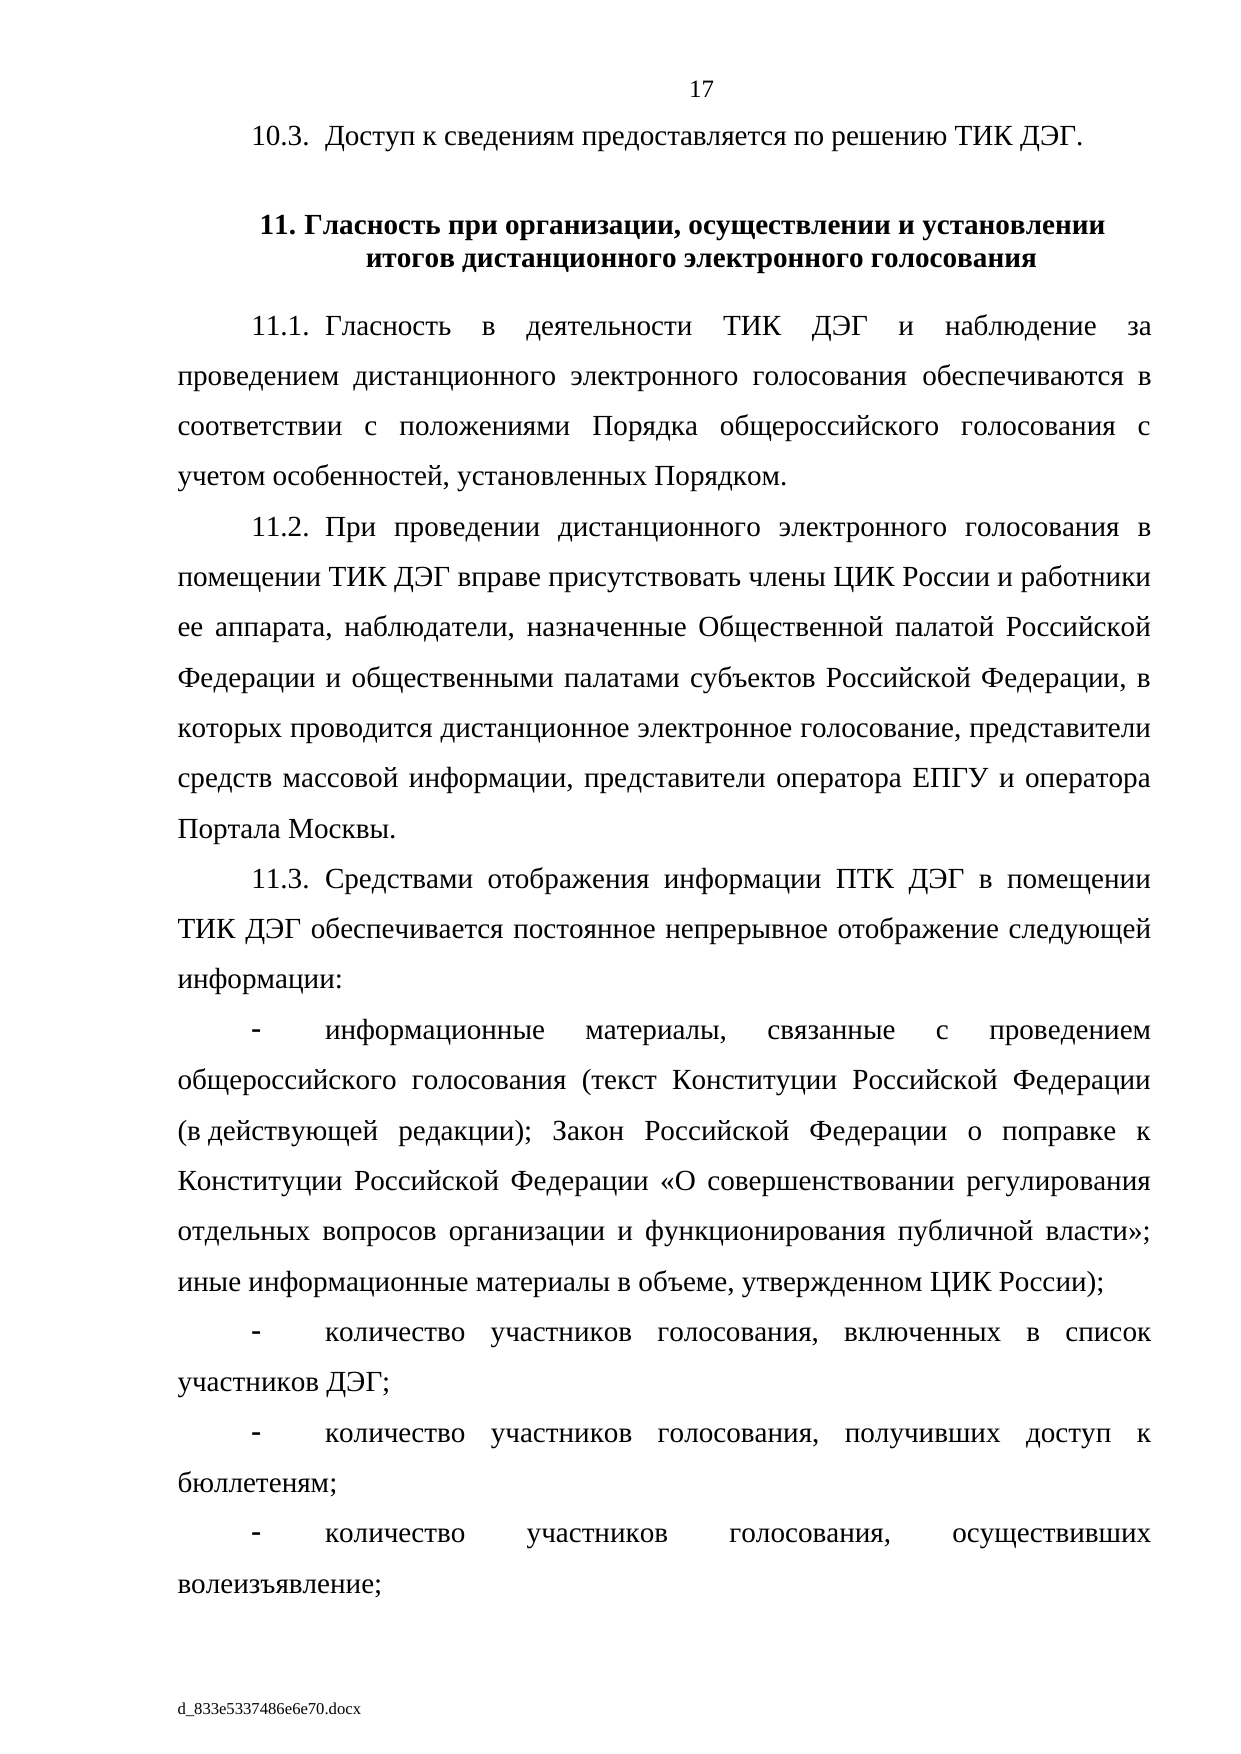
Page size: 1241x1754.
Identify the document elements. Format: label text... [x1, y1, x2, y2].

list информационные материалы, связанные с проведением общероссийского голосования (текст Конституции Российской Федерации (в действующей редакции); Закон Российской Федерации о поправке к Конституции Российской Федерации «О совершенствовании регулирования отдельных вопросов организации и функционирования публичной власти»; иные информационные материалы в объеме, утвержденном ЦИК России); [177, 1012, 1152, 1297]
list количество участников голосования, осуществивших волеизъявление; [177, 1515, 1152, 1599]
list Средствами отображения информации ПТК ДЭГ в помещении ТИК ДЭГ обеспечивается постоянное непрерывное отображение следующей информации: [177, 861, 1152, 995]
list количество участников голосования, включенных в список участников ДЭГ; [177, 1314, 1152, 1398]
list Доступ к сведениям предоставляется по решению ТИК ДЭГ. [177, 118, 1152, 152]
list При проведении дистанционного электронного голосования в помещении ТИК ДЭГ вправе присутствовать члены ЦИК России и работники ее аппарата, наблюдатели, назначенные Общественной палатой Российской Федерации и общественными палатами субъектов Российской Федерации, в которых проводится дистанционное электронное голосование, представители средств массовой информации, представители оператора ЕПГУ и оператора Портала Москвы. [177, 509, 1152, 844]
list количество участников голосования, получивших доступ к бюллетеням; [177, 1415, 1152, 1499]
list Гласность при организации, осуществлении и установлении итогов дистанционного электронного голосования [213, 207, 1152, 274]
list Гласность в деятельности ТИК ДЭГ и наблюдение за проведением дистанционного электронного голосования обеспечиваются в соответствии с положениями Порядка общероссийского голосования с учетом особенностей, установленных Порядком. [177, 308, 1152, 492]
